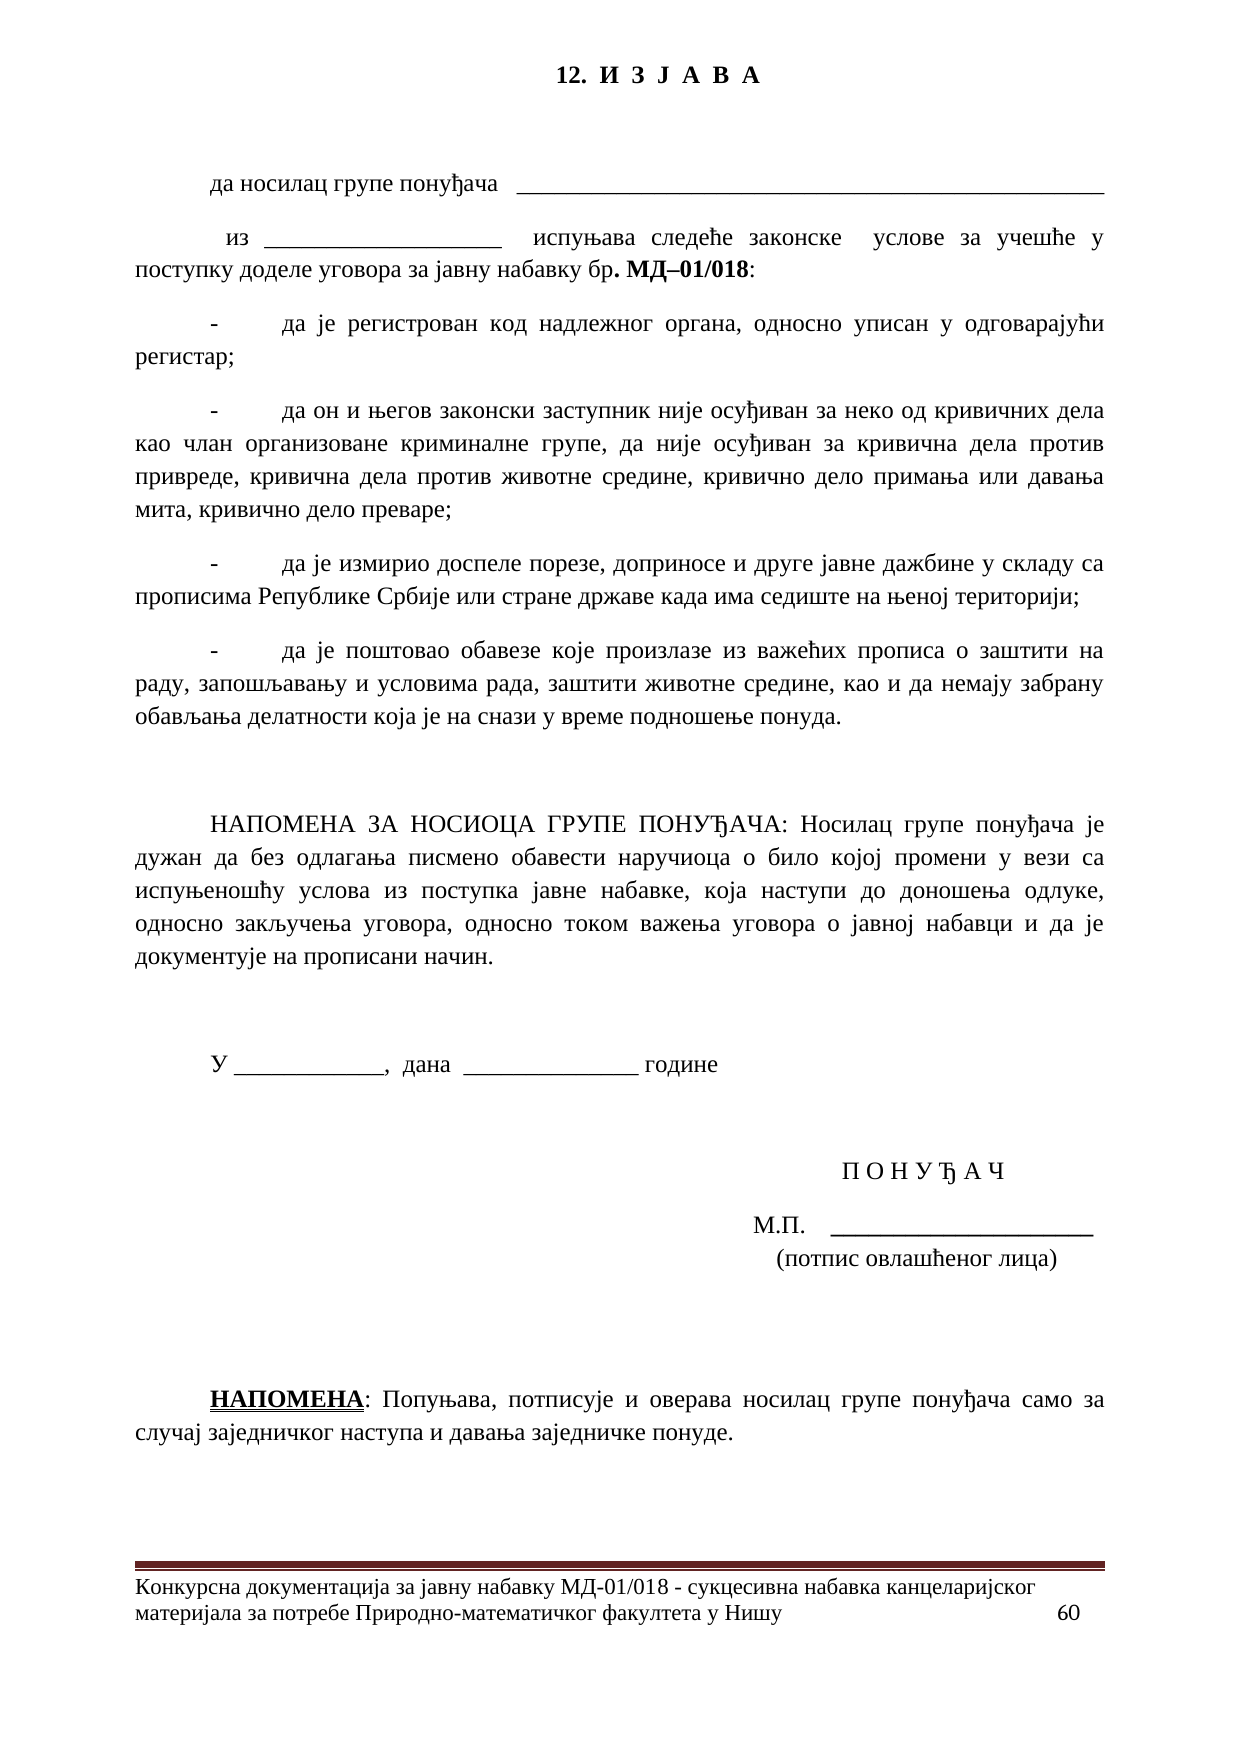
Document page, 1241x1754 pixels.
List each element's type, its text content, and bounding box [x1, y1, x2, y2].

list да он и његов законски заступник није осуђиван за неко од кривичних дела као члан организоване криминалне групе, да није осуђиван за кривична дела против привреде, кривична дела против животне средине, кривично дело примања или давања мита, кривично дело преваре; [135, 395, 1105, 523]
text (потпис овлашћеног лица) [135, 1243, 1103, 1272]
text М.П. _____________________ [135, 1210, 1103, 1239]
list да је измирио доспеле порезе, доприносе и друге јавне дажбине у складу са прописима Републике Србије или стране државе када има седиште на њеној територији; [135, 548, 1105, 610]
list да је регистрован код надлежног органа, односно уписан у одговарајући регистар; [135, 308, 1105, 370]
text 12. И З Ј А В A [135, 60, 1105, 89]
text У ____________, дана ______________ године [135, 1049, 1103, 1077]
text НАПОМЕНА: Попуњава, потписује и оверава носилац групе понуђача само за случај заједничког наступа и давања заједничке понуде. [135, 1384, 1105, 1446]
text да носилац групе понуђача _______________________________________________ [135, 168, 1105, 196]
list да је поштовао обавезе које произлазе из важећих прописа о заштити на раду, запошљавању и условима рада, заштити животне средине, као и да немају забрану обављања делатности која је на снази у време подношење понуда. [135, 635, 1105, 730]
text из ___________________ испуњава следеће законске услове за учешће у поступку доделе уговора за јавну набавку бр. МД–01/018: [135, 222, 1105, 283]
text НАПОМЕНА ЗА НОСИОЦА ГРУПЕ ПОНУЂАЧА: Носилац групе понуђача је дужан да без одлагања писмено обавести наручиоца о било којој промени у вези са испуњеношћу услова из поступка јавне набавке, која наступи до доношења одлуке, односно закључења уговора, односно током важења уговора о јавној набавци и да је документује на прописани начин. [135, 809, 1105, 970]
text П О Н У Ђ А Ч [135, 1156, 1103, 1185]
